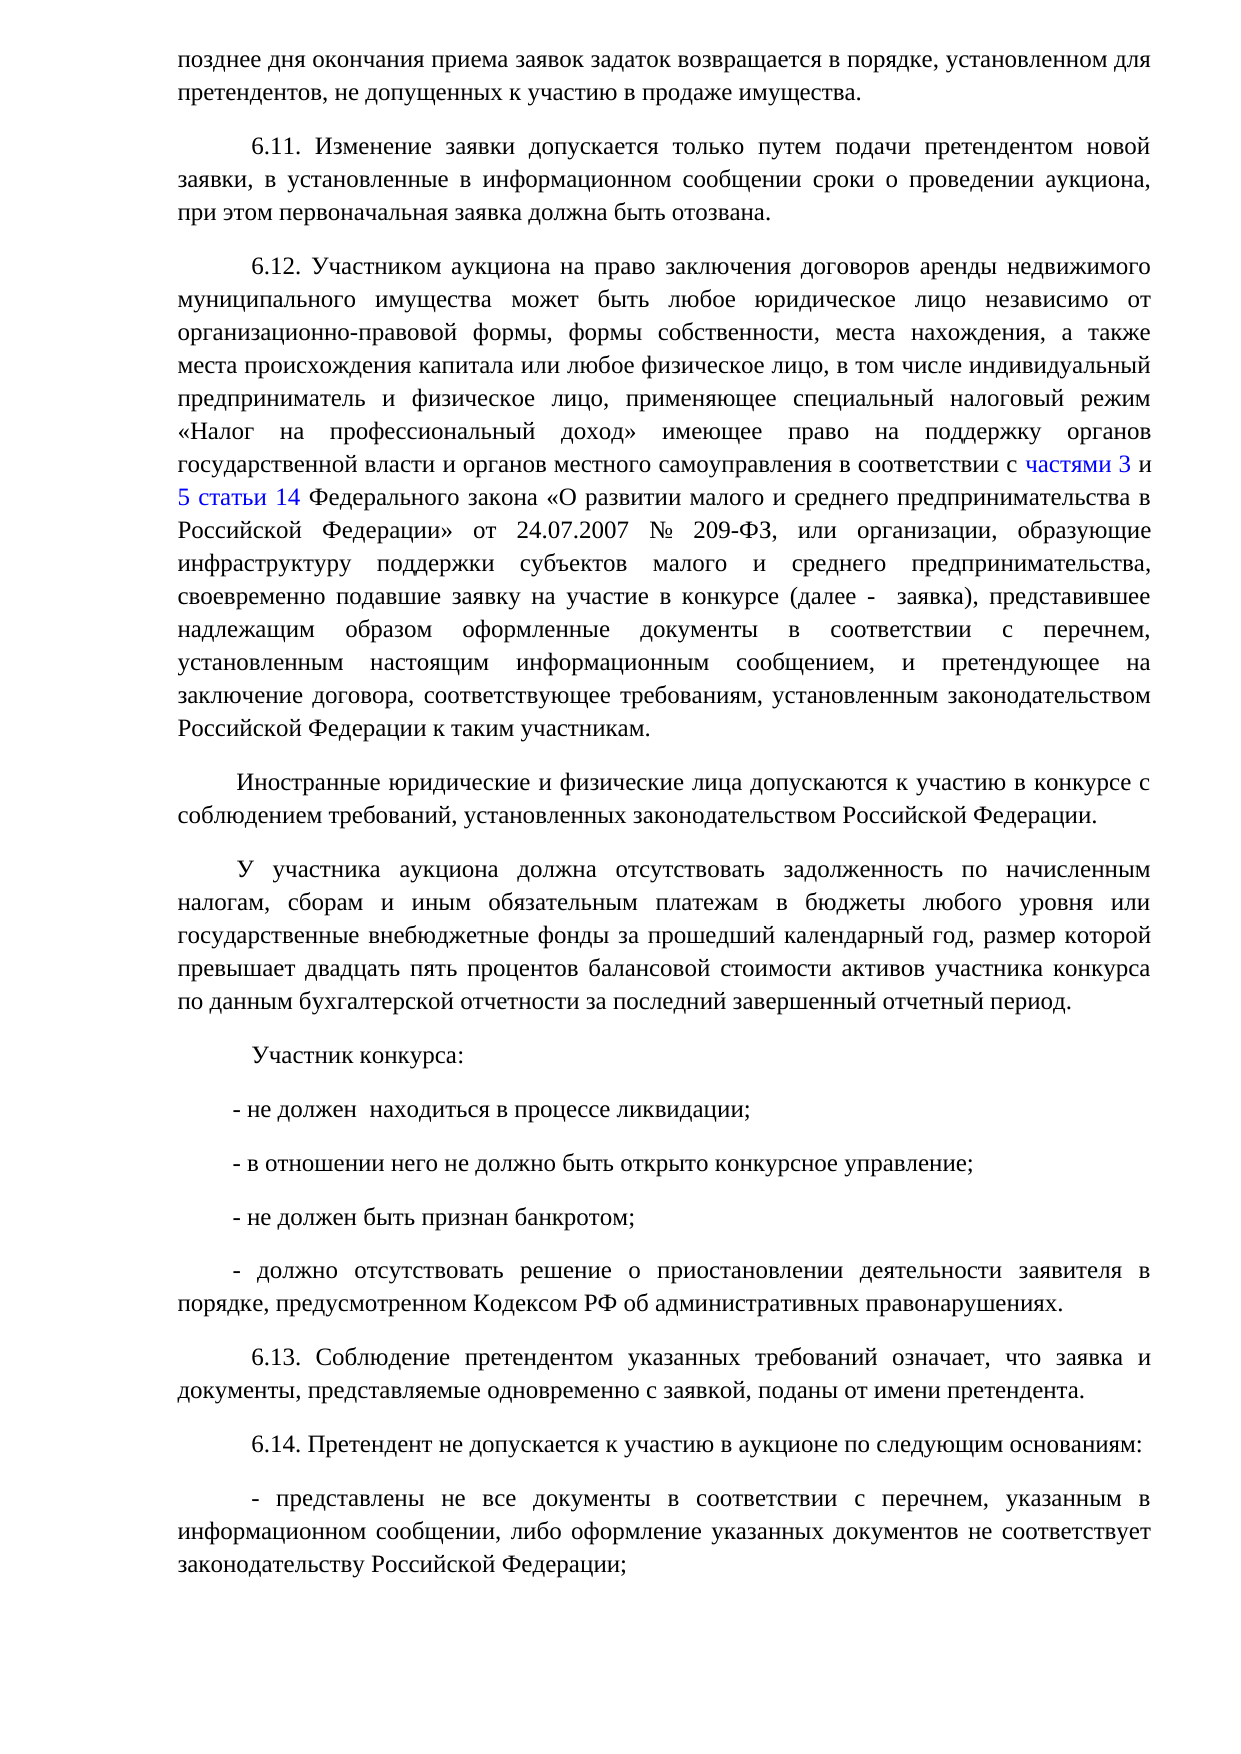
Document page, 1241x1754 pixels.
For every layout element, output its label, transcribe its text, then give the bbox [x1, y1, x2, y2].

text - представлены не все документы в соответствии с перечнем, указанным в информационном сообщении, либо оформление указанных документов не соответствует законодательству Российской Федерации; [177, 1483, 1152, 1578]
text - не должен быть признан банкротом; [177, 1202, 1152, 1230]
text - не должен находиться в процессе ликвидации; [177, 1094, 1152, 1123]
text - должно отсутствовать решение о приостановлении деятельности заявителя в порядке, предусмотренном Кодексом РФ об административных правонарушениях. [177, 1256, 1152, 1317]
text 6.11. Изменение заявки допускается только путем подачи претендентом новой заявки, в установленные в информационном сообщении сроки о проведении аукциона, при этом первоначальная заявка должна быть отозвана. [177, 131, 1152, 226]
text Участник конкурса: [177, 1040, 1152, 1069]
text 6.14. Претендент не допускается к участию в аукционе по следующим основаниям: [177, 1429, 1152, 1458]
text У участника аукциона должна отсутствовать задолженность по начисленным налогам, сборам и иным обязательным платежам в бюджеты любого уровня или государственные внебюджетные фонды за прошедший календарный год, размер которой превышает двадцать пять процентов балансовой стоимости активов участника конкурса по данным бухгалтерской отчетности за последний завершенный отчетный период. [177, 854, 1152, 1015]
text - в отношении него не должно быть открыто конкурсное управление; [177, 1148, 1152, 1177]
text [177, 44, 1152, 106]
text 6.13. Соблюдение претендентом указанных требований означает, что заявка и документы, представляемые одновременно с заявкой, поданы от имени претендента. [177, 1342, 1152, 1404]
text 6.12. Участником аукциона на право заключения договоров аренды недвижимого муниципального имущества может быть любое юридическое лицо независимо от организационно-правовой формы, формы собственности, места нахождения, а также места происхождения капитала или любое физическое лицо, в том числе индивидуальный предприниматель и физическое лицо, применяющее специальный налоговый режим «Налог на профессиональный доход» имеющее право на поддержку органов государственной власти и органов местного самоуправления в соответствии с частями 3 и 5 статьи 14 Федерального закона «О развитии малого и среднего предпринимательства в Российской Федерации» от 24.07.2007 № 209-ФЗ, или организации, образующие инфраструктуру поддержки субъектов малого и среднего предпринимательства, своевременно подавшие заявку на участие в конкурсе (далее - заявка), представившее надлежащим образом оформленные документы в соответствии с перечнем, установленным настоящим информационным сообщением, и претендующее на заключение договора, соответствующее требованиям, установленным законодательством Российской Федерации к таким участникам. [177, 251, 1152, 742]
text Иностранные юридические и физические лица допускаются к участию в конкурсе с соблюдением требований, установленных законодательством Российской Федерации. [177, 767, 1152, 829]
